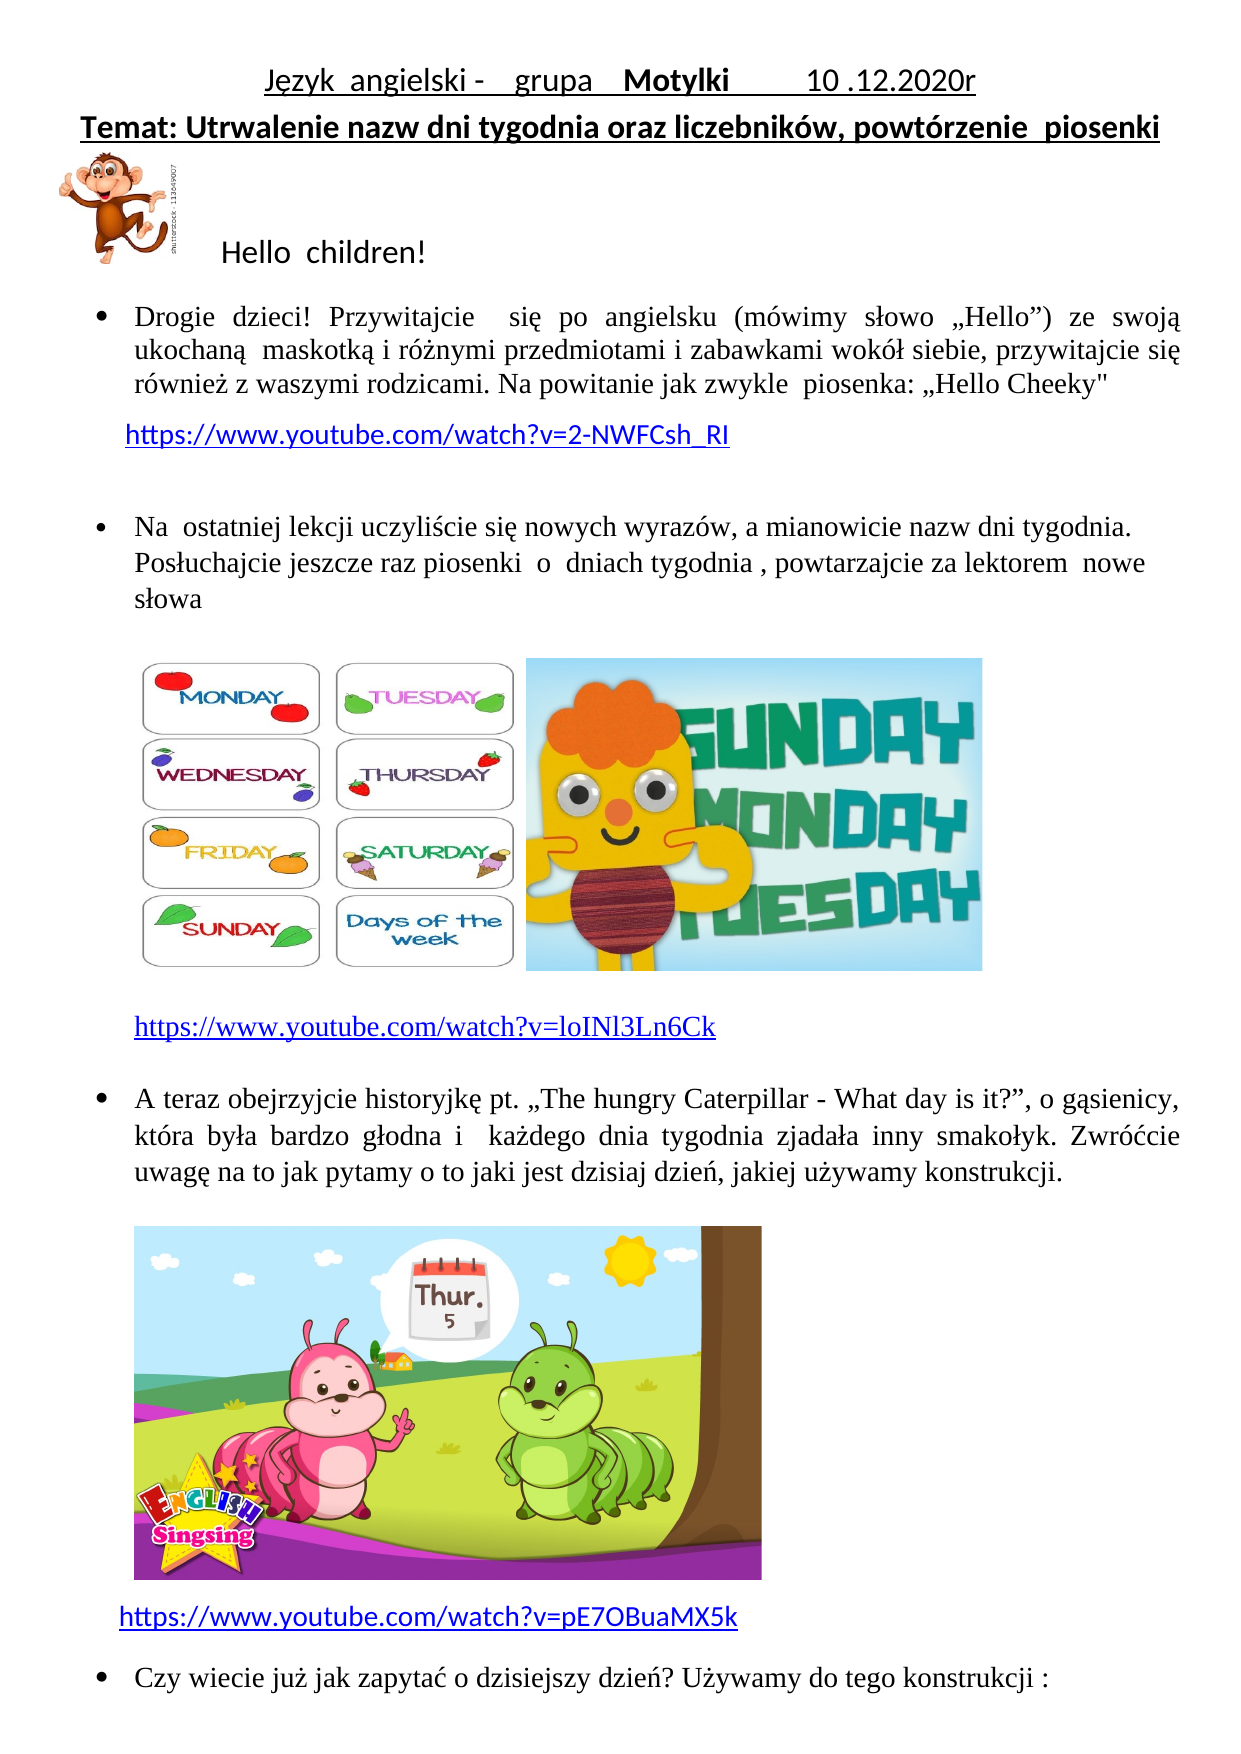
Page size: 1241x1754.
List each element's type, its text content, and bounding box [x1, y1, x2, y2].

text Temat: Utrwalenie nazw dni tygodnia oraz liczebników, powtórzenie piosenki [59, 106, 1181, 147]
picture [134, 1226, 762, 1580]
list A teraz obejrzyjcie historyjkę pt. „The hungry Caterpillar - What day is it?”, o gąsienicy, która była bardzo głodna i każdego dnia tygodnia zjadała inny smakołyk. Zwróćcie uwagę na to jak pytamy o to jaki jest dzisiaj dzień, jakiej używamy konstrukcji. [97, 1081, 1181, 1187]
text https://www.youtube.com/watch?v=2-NWFCsh_RI [59, 416, 1181, 452]
picture [526, 658, 983, 971]
picture [59, 152, 180, 264]
text Hello children! [59, 153, 1181, 272]
text Język angielski - grupa Motylki 10 .12.2020r [59, 59, 1181, 100]
list Czy wiecie już jak zapytać o dzisiejszy dzień? Używamy do tego konstrukcji : [97, 1660, 1181, 1694]
list https://www.youtube.com/watch?v=loINl3Ln6Ck [134, 1009, 1181, 1043]
picture [134, 653, 520, 971]
list Drogie dzieci! Przywitajcie się po angielsku (mówimy słowo „Hello”) ze swoją ukochaną maskotką i różnymi przedmiotami i zabawkami wokół siebie, przywitajcie się również z waszymi rodzicami. Na powitanie jak zwykle piosenka: „Hello Cheeky" [97, 299, 1181, 399]
list Na ostatniej lekcji uczyliście się nowych wyrazów, a mianowicie nazw dni tygodnia. Posłuchajcie jeszcze raz piosenki o dniach tygodnia , powtarzajcie za lektorem nowe słowa [97, 509, 1181, 614]
text https://www.youtube.com/watch?v=pE7OBuaMX5k [59, 1598, 1181, 1634]
